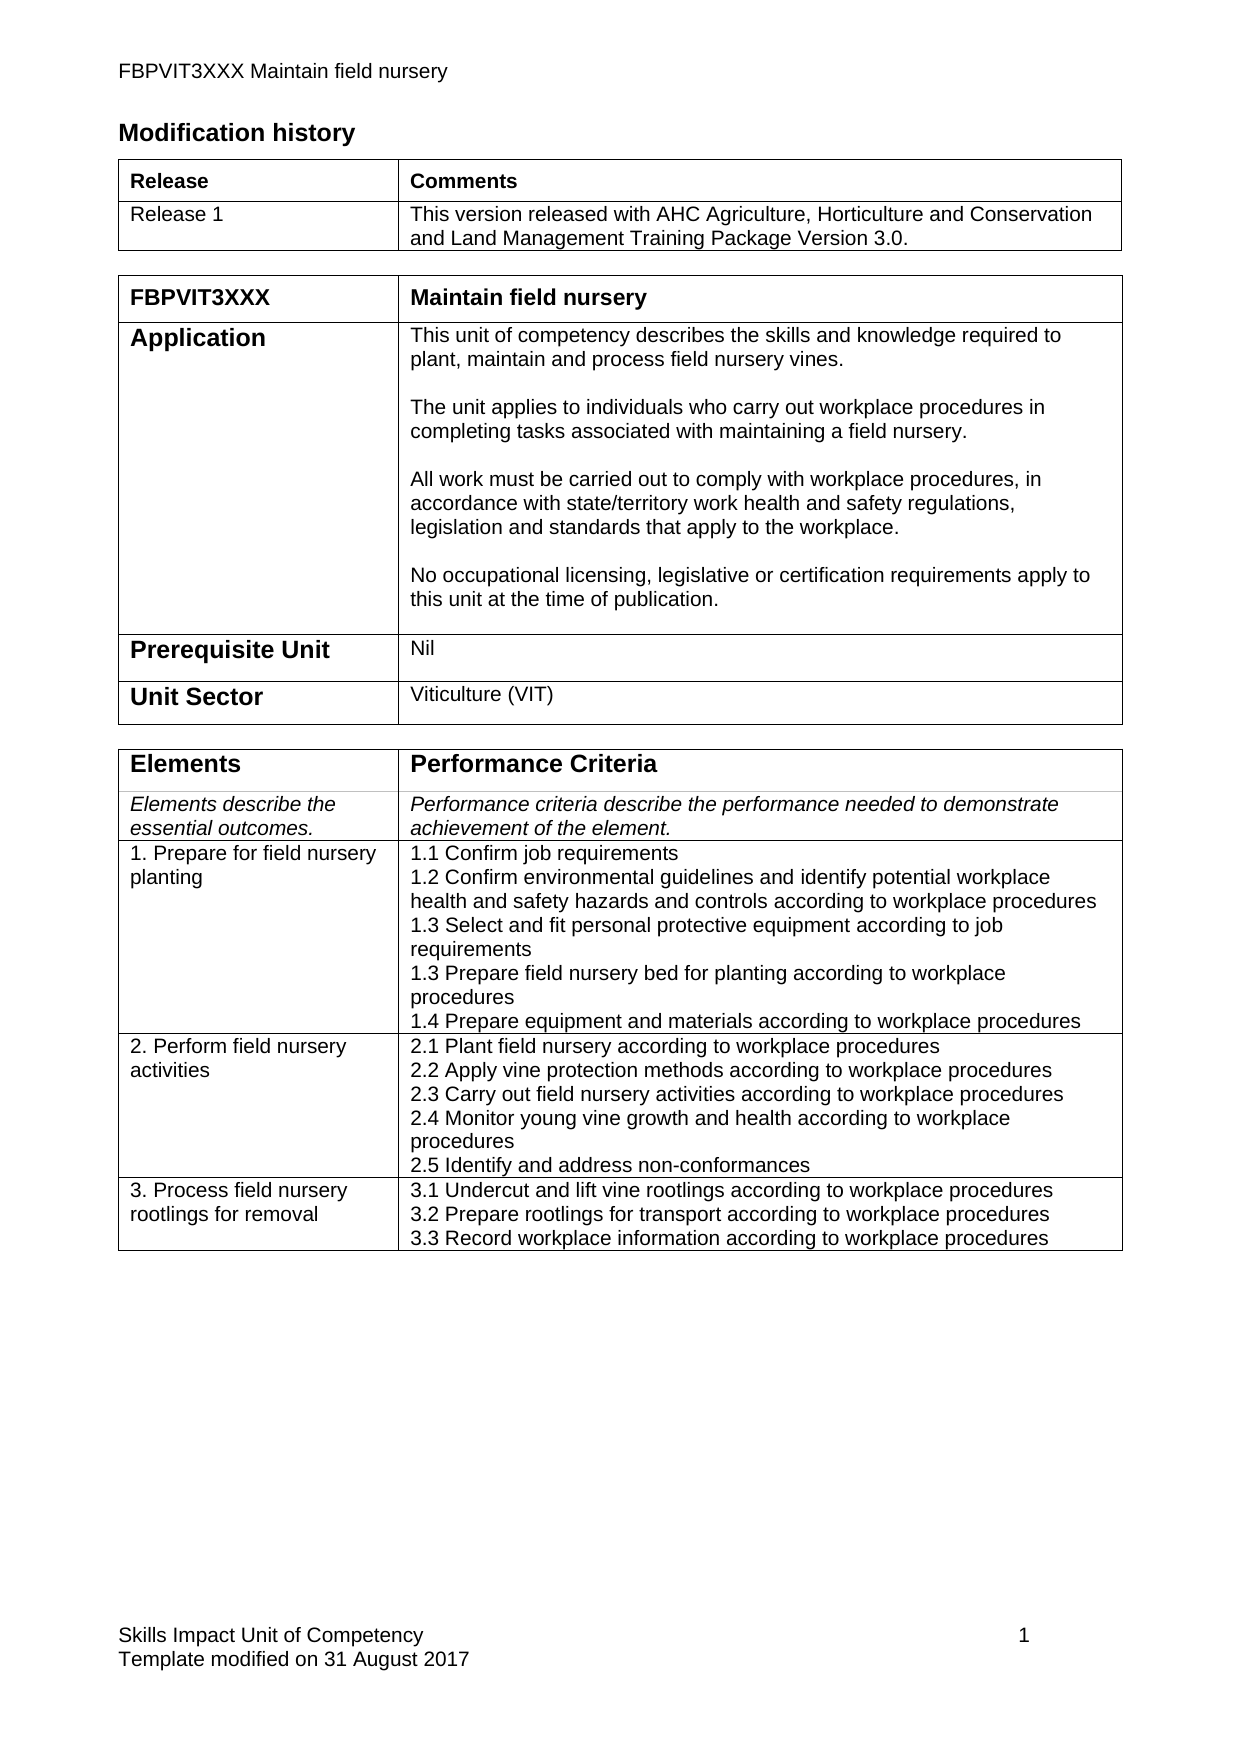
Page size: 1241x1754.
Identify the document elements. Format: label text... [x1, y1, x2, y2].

table_cell Performance criteria describe the performance needed to demonstrate achievement of the element. [399, 792, 1122, 840]
table_header FBPVIT3XXX [119, 276, 398, 322]
table_header Maintain field nursery [399, 276, 1122, 322]
table_cell 3.1 Undercut and lift vine rootlings according to workplace procedures 3.2 Prepare rootlings for transport according to workplace procedures 3.3 Record workplace information according to workplace procedures [399, 1178, 1122, 1250]
table_header Performance Criteria [399, 750, 1122, 791]
table_cell Prerequisite Unit [119, 635, 398, 681]
table_cell 1. Prepare for field nursery planting [119, 841, 398, 1032]
table_cell 3. Process field nursery rootlings for removal [119, 1178, 398, 1250]
table_cell 2. Perform field nursery activities [119, 1034, 398, 1177]
table_header Release [119, 160, 398, 201]
table_cell Unit Sector [119, 682, 398, 723]
table_cell This unit of competency describes the skills and knowledge required to plant, maintain and process field nursery vines. The unit applies to individuals who carry out workplace procedures in completing tasks associated with maintaining a field nursery. All work must be carried out to comply with workplace procedures, in accordance with state/territory work health and safety regulations, legislation and standards that apply to the workplace. No occupational licensing, legislative or certification requirements apply to this unit at the time of publication. [399, 323, 1122, 634]
table_cell Elements describe the essential outcomes. [119, 792, 398, 840]
table_cell Nil [399, 635, 1122, 681]
table_cell Viticulture (VIT) [399, 682, 1122, 723]
table_cell 2.1 Plant field nursery according to workplace procedures 2.2 Apply vine protection methods according to workplace procedures 2.3 Carry out field nursery activities according to workplace procedures 2.4 Monitor young vine growth and health according to workplace procedures 2.5 Identify and address non-conformances [399, 1034, 1122, 1177]
subtitle Modification history [118, 118, 1122, 147]
table_header Comments [399, 160, 1121, 201]
table_header Elements [119, 750, 398, 791]
table_cell 1.1 Confirm job requirements 1.2 Confirm environmental guidelines and identify potential workplace health and safety hazards and controls according to workplace procedures 1.3 Select and fit personal protective equipment according to job requirements 1.3 Prepare field nursery bed for planting according to workplace procedures 1.4 Prepare equipment and materials according to workplace procedures [399, 841, 1122, 1032]
table_cell Release 1 [119, 202, 398, 250]
table_cell Application [119, 323, 398, 634]
table_cell This version released with AHC Agriculture, Horticulture and Conservation and Land Management Training Package Version 3.0. [399, 202, 1121, 250]
